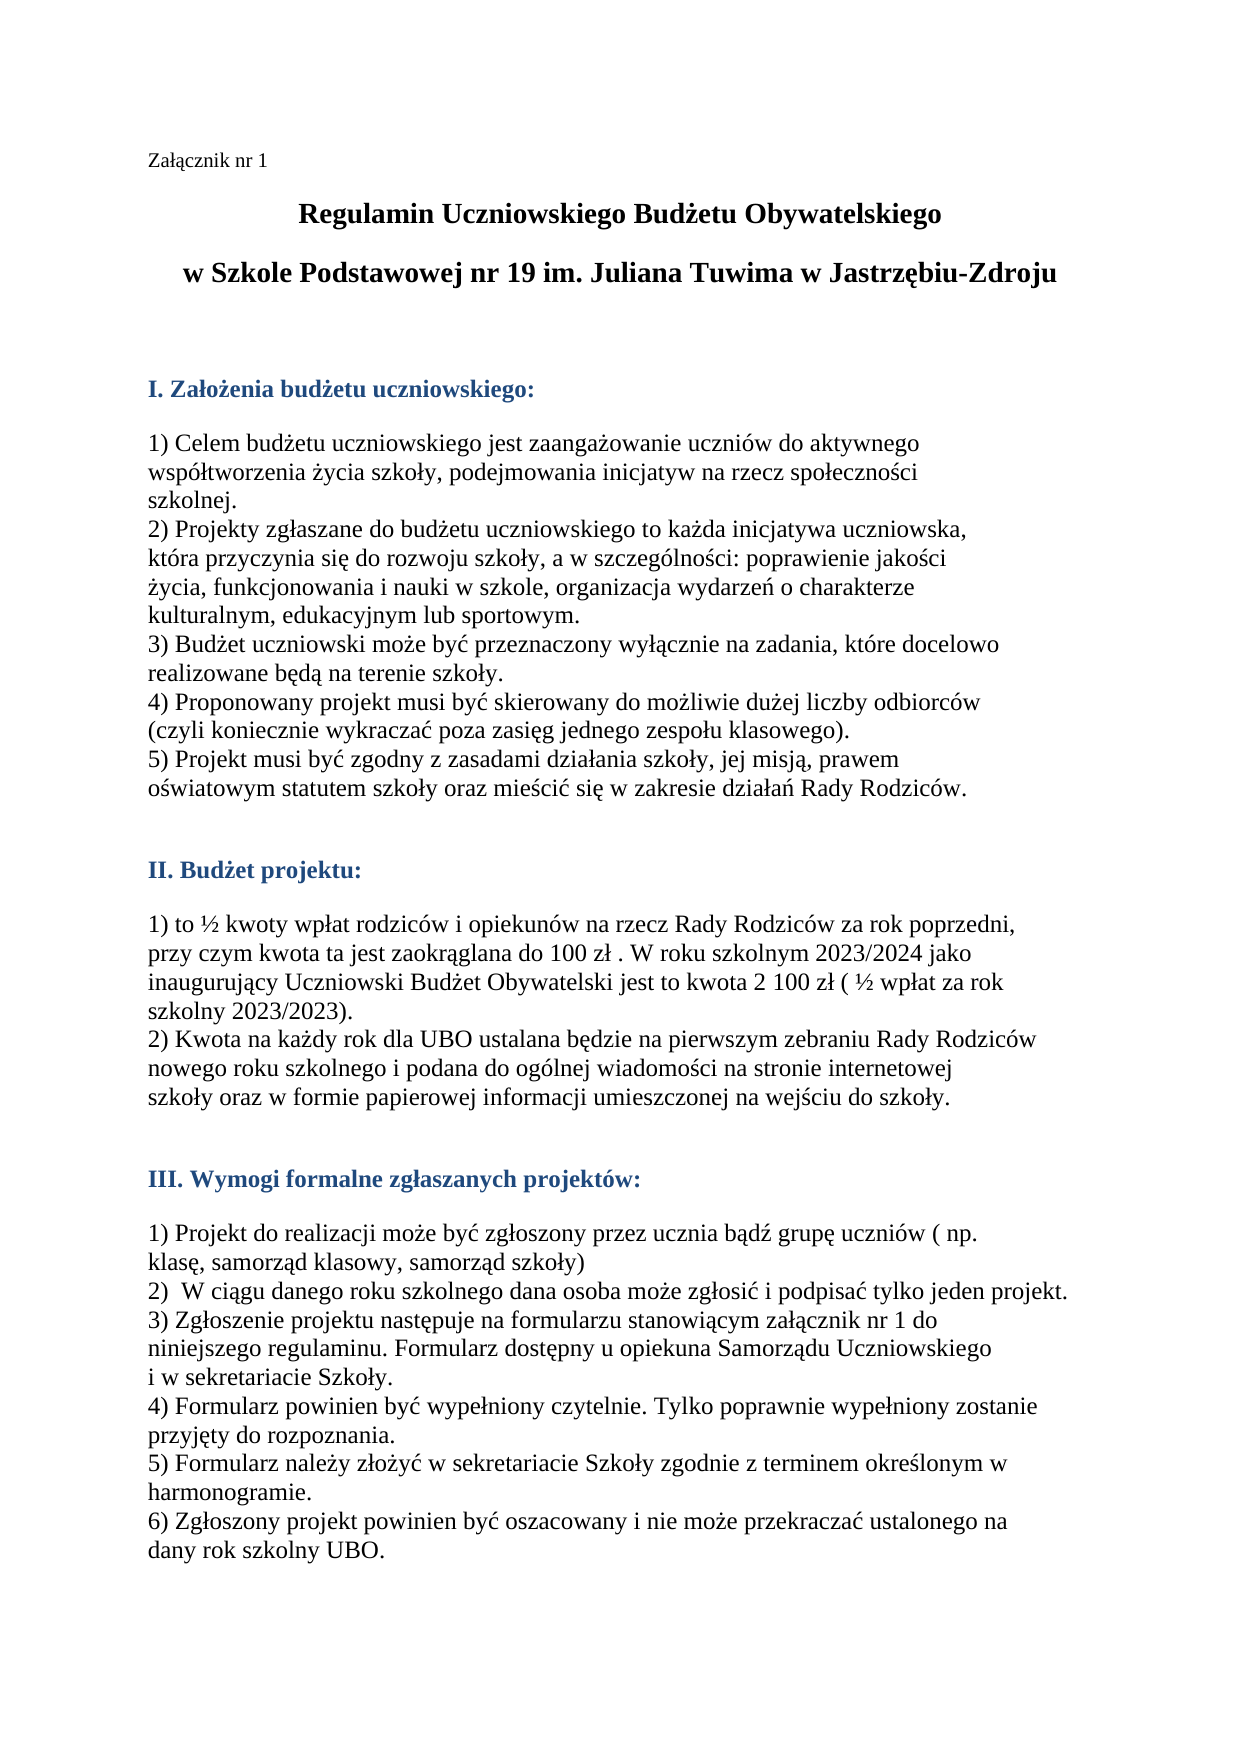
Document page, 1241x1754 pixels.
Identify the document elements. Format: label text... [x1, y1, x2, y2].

text przyjęty do rozpoznania. [148, 1420, 1093, 1448]
text 2) Projekty zgłaszane do budżetu uczniowskiego to każda inicjatywa uczniowska, [148, 514, 1093, 543]
text 4) Formularz powinien być wypełniony czytelnie. Tylko poprawnie wypełniony zostanie [148, 1391, 1093, 1420]
text 5) Projekt musi być zgodny z zasadami działania szkoły, jej misją, prawem [148, 744, 1093, 773]
text Załącznik nr 1 [148, 148, 1093, 172]
text przy czym kwota ta jest zaokrąglana do 100 zł . W roku szkolnym 2023/2024 jako [148, 938, 1093, 967]
text (czyli koniecznie wykraczać poza zasięg jednego zespołu klasowego). [148, 716, 1093, 744]
text klasę, samorząd klasowy, samorząd szkoły) [148, 1247, 1093, 1276]
text niniejszego regulaminu. Formularz dostępny u opiekuna Samorządu Uczniowskiego [148, 1333, 1093, 1362]
text 1) to ½ kwoty wpłat rodziców i opiekunów na rzecz Rady Rodziców za rok poprzedni, [148, 909, 1093, 938]
text 6) Zgłoszony projekt powinien być oszacowany i nie może przekraczać ustalonego na [148, 1506, 1093, 1535]
text 3) Budżet uczniowski może być przeznaczony wyłącznie na zadania, które docelowo [148, 629, 1093, 658]
text 2) W ciągu danego roku szkolnego dana osoba może zgłosić i podpisać tylko jeden projekt. [148, 1276, 1093, 1305]
text III. Wymogi formalne zgłaszanych projektów: [148, 1164, 1093, 1193]
text szkolny 2023/2023). [148, 996, 1093, 1024]
text Regulamin Uczniowskiego Budżetu Obywatelskiego [148, 196, 1093, 229]
text szkolnej. [148, 486, 1093, 514]
text współtworzenia życia szkoły, podejmowania inicjatyw na rzecz społeczności [148, 457, 1093, 486]
text I. Założenia budżetu uczniowskiego: [148, 374, 1093, 403]
text 5) Formularz należy złożyć w sekretariacie Szkoły zgodnie z terminem określonym w [148, 1448, 1093, 1477]
text harmonogramie. [148, 1477, 1093, 1506]
text inaugurujący Uczniowski Budżet Obywatelski jest to kwota 2 100 zł ( ½ wpłat za rok [148, 967, 1093, 996]
text 1) Projekt do realizacji może być zgłoszony przez ucznia bądź grupę uczniów ( np. [148, 1218, 1093, 1247]
text w Szkole Podstawowej nr 19 im. Juliana Tuwima w Jastrzębiu-Zdroju [148, 255, 1093, 289]
text 3) Zgłoszenie projektu następuje na formularzu stanowiącym załącznik nr 1 do [148, 1305, 1093, 1333]
text 2) Kwota na każdy rok dla UBO ustalana będzie na pierwszym zebraniu Rady Rodziców [148, 1024, 1093, 1053]
text która przyczynia się do rozwoju szkoły, a w szczególności: poprawienie jakości [148, 543, 1093, 572]
text kulturalnym, edukacyjnym lub sportowym. [148, 601, 1093, 629]
text realizowane będą na terenie szkoły. [148, 658, 1093, 687]
text nowego roku szkolnego i podana do ogólnej wiadomości na stronie internetowej [148, 1053, 1093, 1082]
text dany rok szkolny UBO. [148, 1535, 1093, 1563]
text i w sekretariacie Szkoły. [148, 1362, 1093, 1391]
text 4) Proponowany projekt musi być skierowany do możliwie dużej liczby odbiorców [148, 687, 1093, 716]
text życia, funkcjonowania i nauki w szkole, organizacja wydarzeń o charakterze [148, 572, 1093, 601]
text szkoły oraz w formie papierowej informacji umieszczonej na wejściu do szkoły. [148, 1082, 1093, 1111]
text 1) Celem budżetu uczniowskiego jest zaangażowanie uczniów do aktywnego [148, 428, 1093, 457]
text oświatowym statutem szkoły oraz mieścić się w zakresie działań Rady Rodziców. [148, 773, 1093, 802]
text II. Budżet projektu: [148, 856, 1093, 884]
